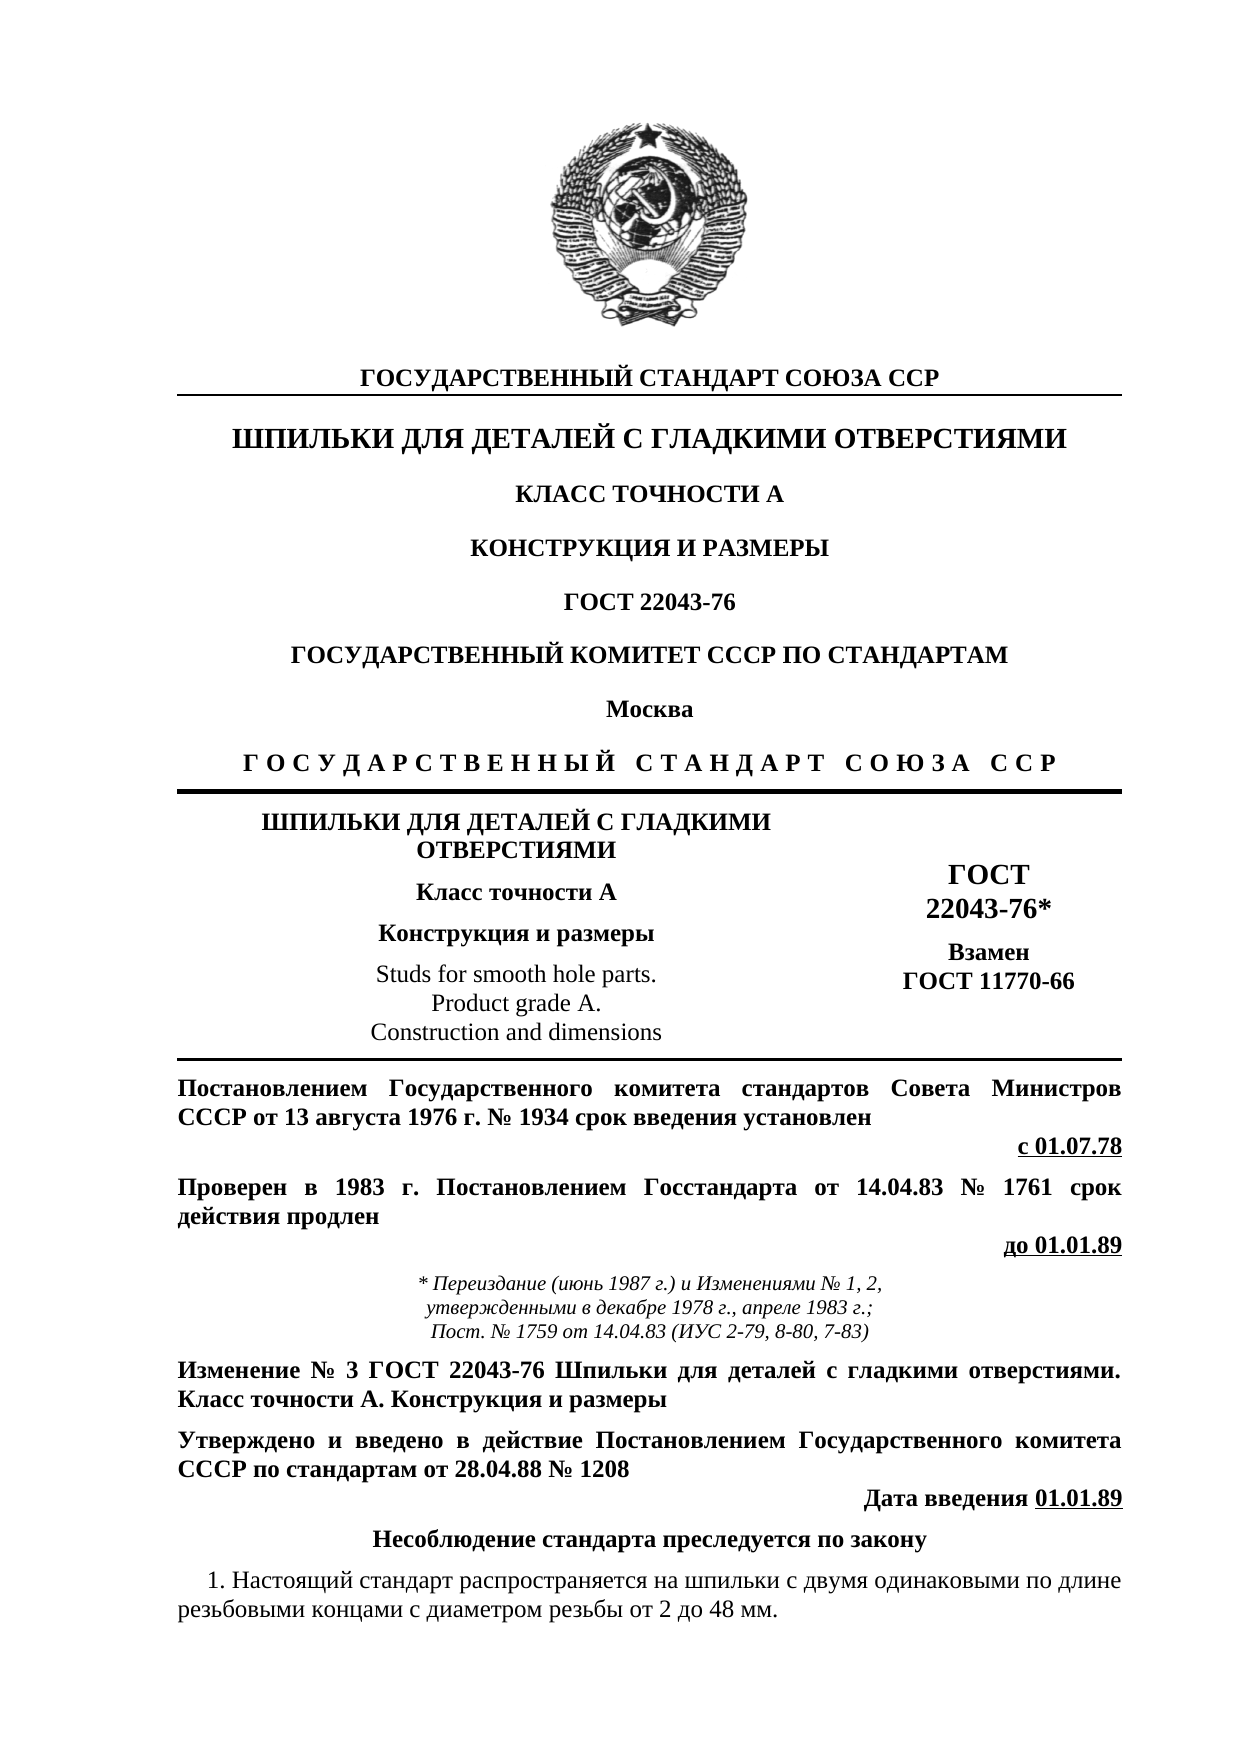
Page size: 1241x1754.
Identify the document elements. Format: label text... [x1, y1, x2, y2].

text Проверен в 1983 г. Постановлением Госстандарта от 14.04.83 № 1761 срок действия продлен [177, 1172, 1122, 1230]
text с 01.07.78 [177, 1131, 1122, 1160]
text Дата введения 01.01.89 [177, 1483, 1122, 1512]
text ГОСУДАРСТВЕННЫЙ СТАНДАРТ СОЮЗА ССР [177, 363, 1122, 394]
text Москва [177, 694, 1122, 723]
text Постановлением Государственного комитета стандартов Совета Министров СССР от 13 августа 1976 г. № 1934 срок введения установлен [177, 1073, 1122, 1131]
text ГОСТ 22043-76 [177, 587, 1122, 616]
text до 01.01.89 [177, 1230, 1122, 1258]
text 1. Настоящий стандарт распространяется на шпильки с двумя одинаковыми по длине резьбовыми концами с диаметром резьбы от 2 до 48 мм. [177, 1566, 1122, 1623]
text ШПИЛЬКИ ДЛЯ ДЕТАЛЕЙ С ГЛАДКИМИ ОТВЕРСТИЯМИ [177, 421, 1122, 454]
text Утверждено и введено в действие Постановлением Государственного комитета СССР по стандартам от 28.04.88 № 1208 [177, 1426, 1122, 1483]
text ГОСУДАРСТВЕННЫЙ КОМИТЕТ СССР ПО СТАНДАРТАМ [177, 641, 1122, 669]
text Изменение № 3 ГОСТ 22043-76 Шпильки для деталей с гладкими отверстиями. Класс точности А. Конструкция и размеры [177, 1356, 1122, 1413]
text * Переиздание (июнь 1987 г.) и Изменениями № 1, 2, утвержденными в декабре 1978 г., апреле 1983 г.; Пост. № 1759 от 14.04.83 (ИУС 2-79, 8-80, 7-83) [177, 1271, 1122, 1343]
picture [545, 118, 755, 339]
text ГОСУДАРСТВЕННЫЙ СТАНДАРТ СОЮЗА ССР [177, 748, 1122, 777]
table_header ШПИЛЬКИ ДЛЯ ДЕТАЛЕЙ С ГЛАДКИМИ ОТВЕРСТИЯМИ Класс точности А Конструкция и размеры Studs for smooth hole parts. Product grade А. Construction and dimensions [177, 794, 855, 1058]
text Конструкция и размеры [177, 533, 1122, 562]
text Несоблюдение стандарта преследуется по закону [177, 1524, 1122, 1553]
text Класс точности А [177, 479, 1122, 508]
table_header ГОСТ 22043-76* Взамен ГОСТ 11770-66 [855, 794, 1122, 1058]
